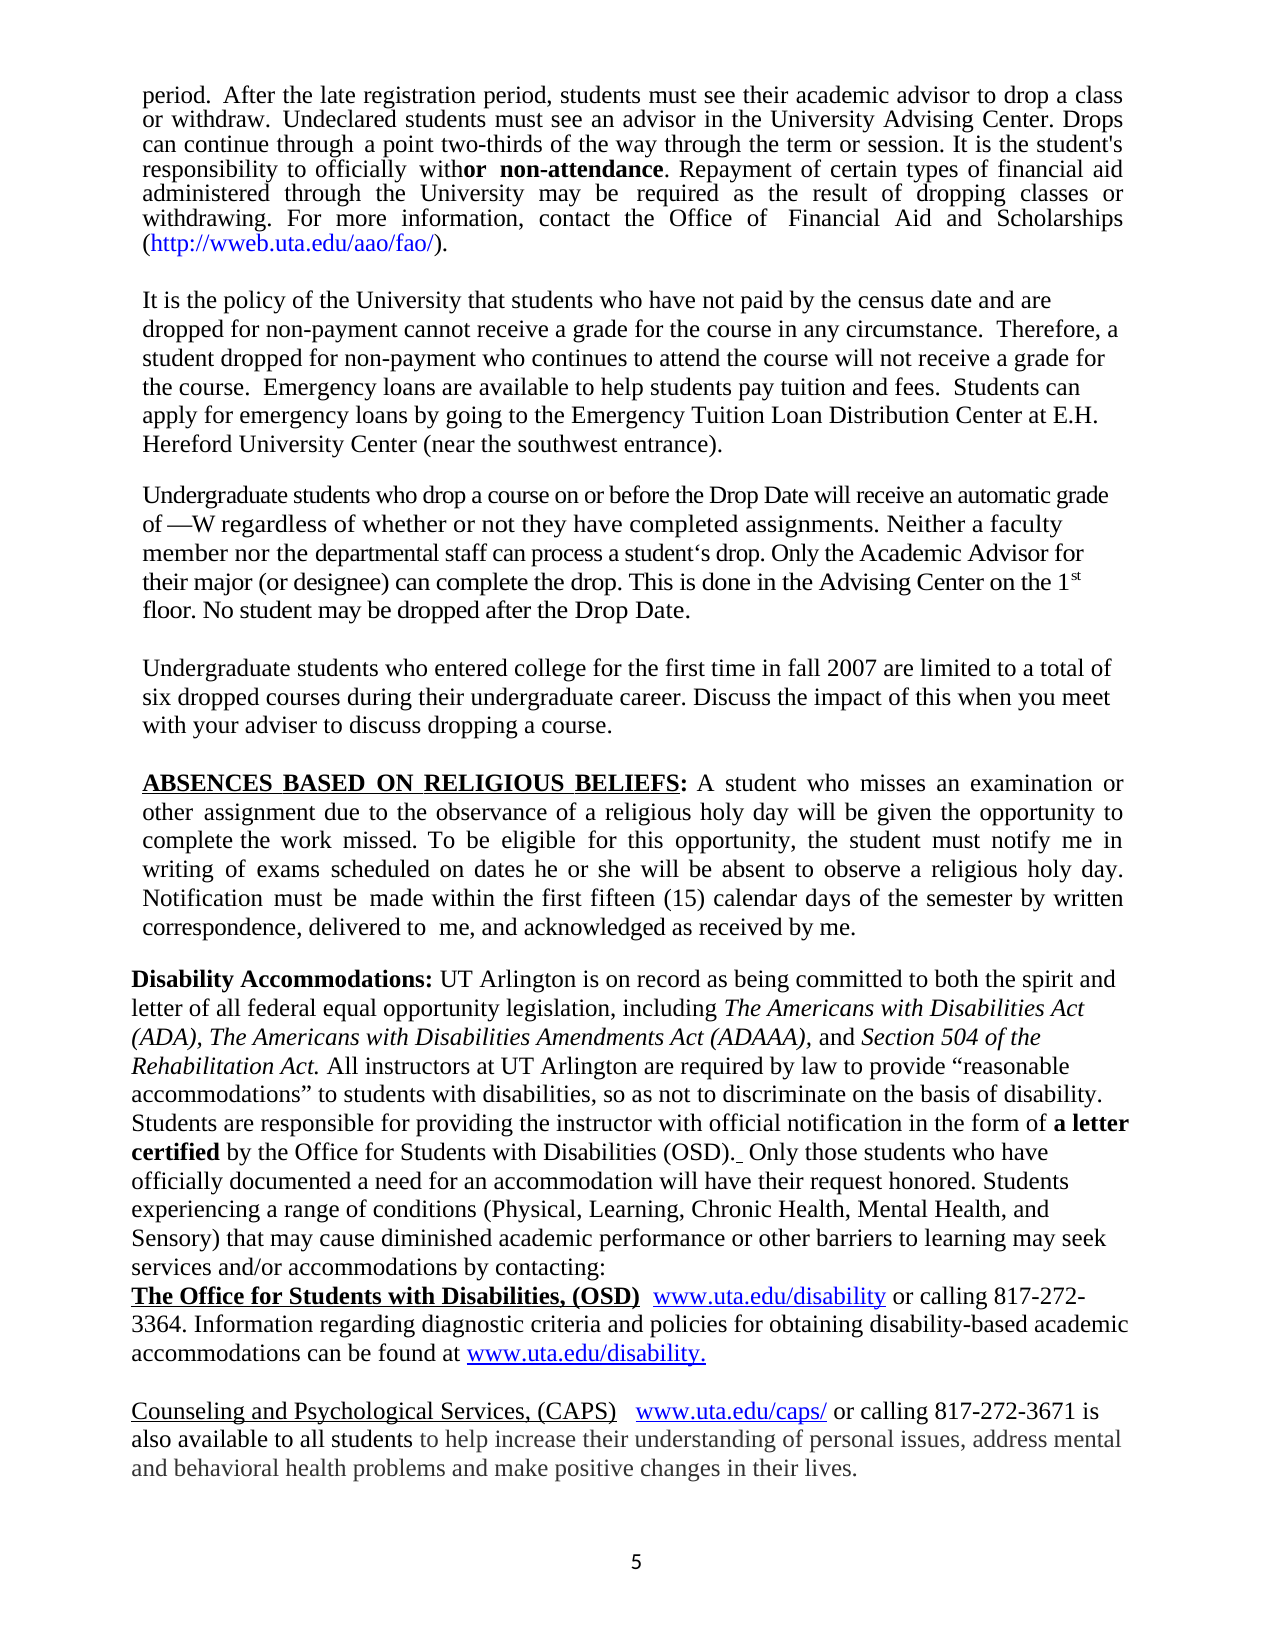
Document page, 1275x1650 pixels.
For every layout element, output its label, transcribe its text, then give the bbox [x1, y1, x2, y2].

text It is the policy of the University that students who have not paid by the census date and are dropped for non-payment cannot receive a grade for the course in any circumstance. Therefore, a student dropped for non-payment who continues to attend the course will not receive a grade for the course. Emergency loans are available to help students pay tuition and fees. Students can apply for emergency loans by going to the Emergency Tuition Loan Distribution Center at E.H. Hereford University Center (near the southwest entrance). [142, 286, 1134, 458]
text Counseling and Psychological Services, (CAPS) www.uta.edu/caps/ or calling 817-272-3671 is also available to all students to help increase their understanding of personal issues, address mental and behavioral health problems and make positive changes in their lives. [131, 1396, 1134, 1482]
text Disability Accommodations: UT Arlington is on record as being committed to both the spirit and letter of all federal equal opportunity legislation, including The Americans with Disabilities Act (ADA), The Americans with Disabilities Amendments Act (ADAAA), and Section 504 of the Rehabilitation Act. All instructors at UT Arlington are required by law to provide “reasonable accommodations” to students with disabilities, so as not to discriminate on the basis of disability. Students are responsible for providing the instructor with official notification in the form of a letter certified by the Office for Students with Disabilities (OSD). Only those students who have officially documented a need for an accommodation will have their request honored. Students experiencing a range of conditions (Physical, Learning, Chronic Health, Mental Health, and Sensory) that may cause diminished academic performance or other barriers to learning may seek services and/or accommodations by contacting: [131, 964, 1134, 1281]
text Undergraduate students who drop a course on or before the Drop Date will receive an automatic grade of ―W regardless of whether or not they have completed assignments. Neither a faculty member nor the departmental staff can process a student‘s drop. Only the Academic Advisor for their major (or designee) can complete the drop. This is done in the Advising Center on the 1st floor. No student may be dropped after the Drop Date. [142, 481, 1119, 624]
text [142, 83, 1124, 257]
text ABSENCES BASED ON RELIGIOUS BELIEFS: A student who misses an examination or other assignment due to the observance of a religious holy day will be given the opportunity to complete the work missed. To be eligible for this opportunity, the student must notify me in writing of exams scheduled on dates he or she will be absent to observe a religious holy day. Notification must be made within the first fifteen (15) calendar days of the semester by written correspondence, delivered to me, and acknowledged as received by me. [142, 768, 1123, 941]
text The Office for Students with Disabilities, (OSD) www.uta.edu/disability or calling 817-272-3364. Information regarding diagnostic criteria and policies for obtaining disability-based academic accommodations can be found at www.uta.edu/disability. [131, 1281, 1134, 1367]
text Undergraduate students who entered college for the first time in fall 2007 are limited to a total of six dropped courses during their undergraduate career. Discuss the impact of this when you meet with your adviser to discuss dropping a course. [142, 653, 1134, 739]
